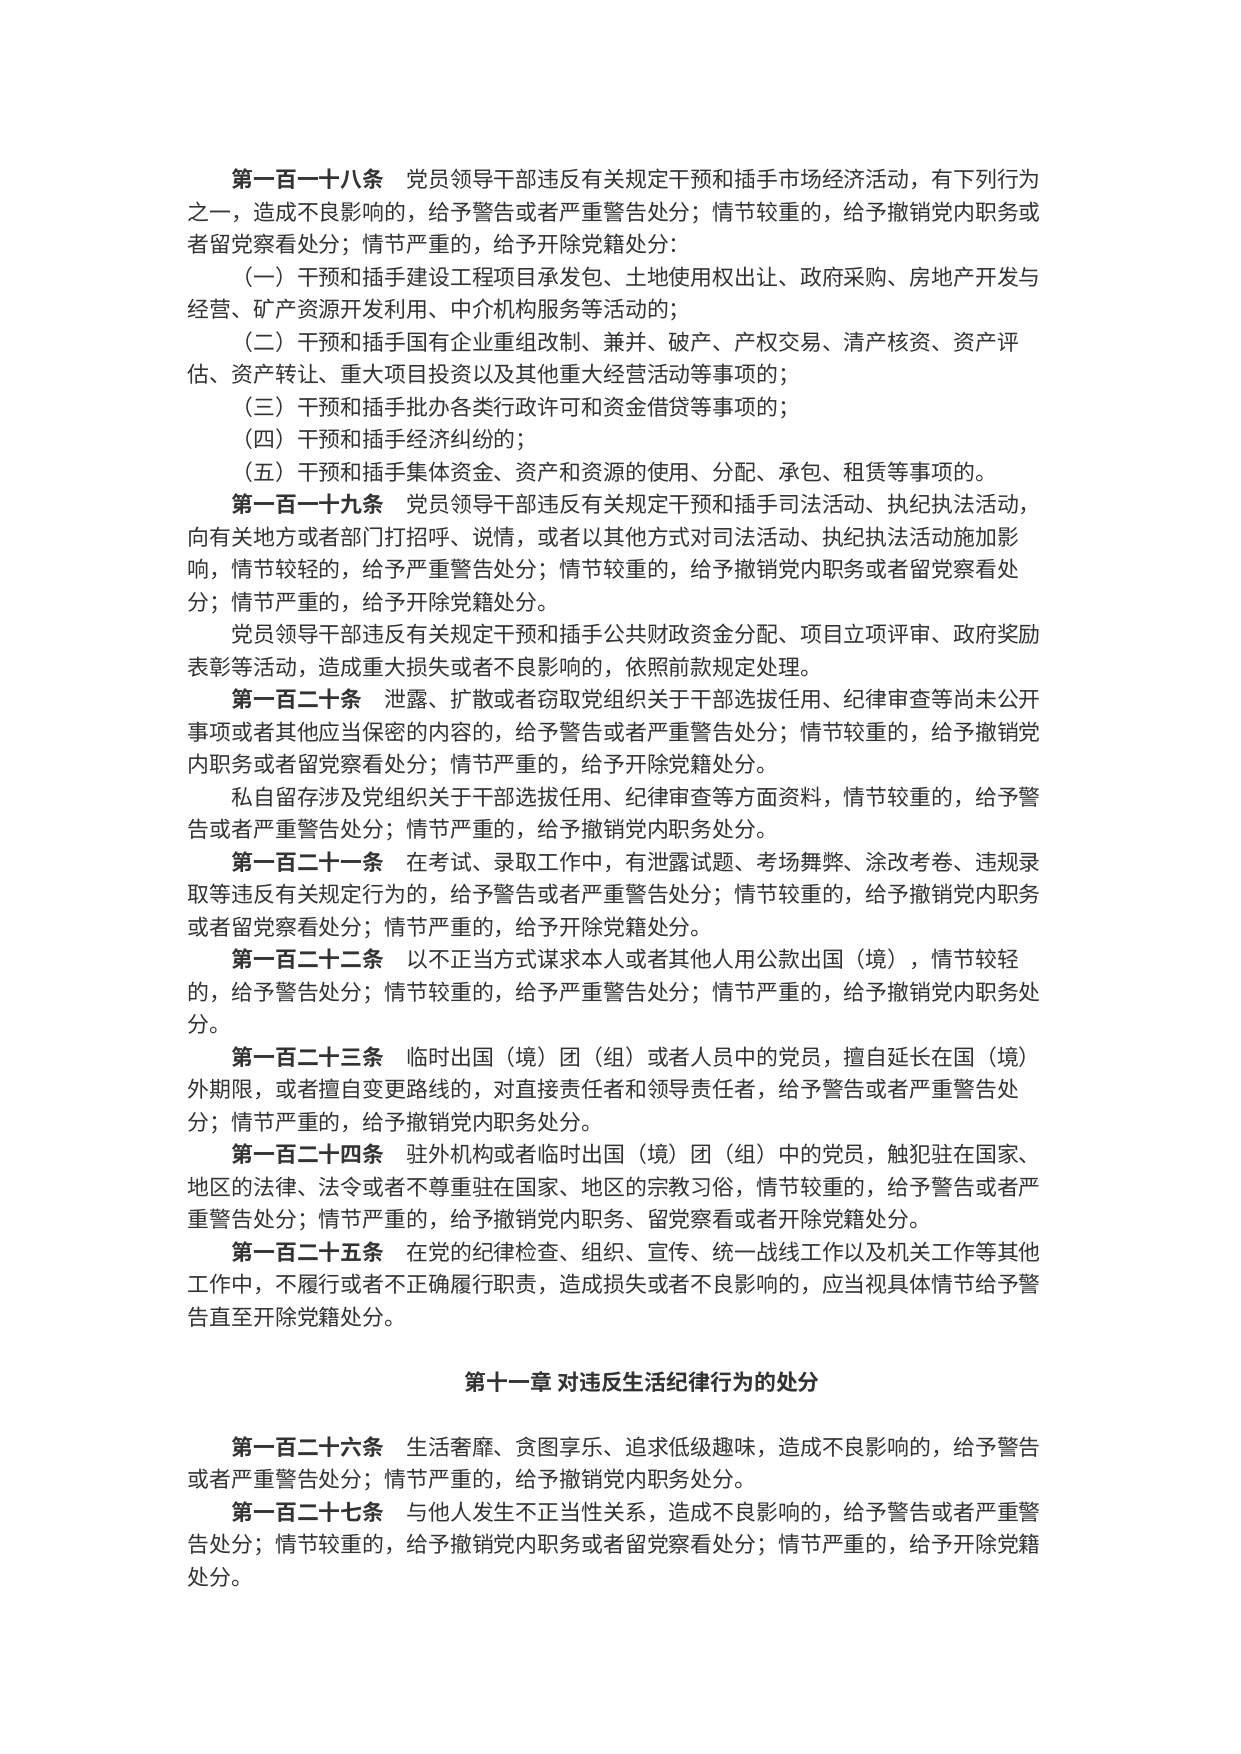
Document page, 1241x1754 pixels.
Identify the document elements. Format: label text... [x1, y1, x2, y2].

list 对违反生活纪律行为的处分 [187, 1364, 1053, 1397]
text 第一百一十八条 党员领导干部违反有关规定干预和插手市场经济活动，有下列行为之一，造成不良影响的，给予警告或者严重警告处分；情节较重的，给予撤销党内职务或者留党察看处分；情节严重的，给予开除党籍处分： [187, 162, 1053, 259]
text 第一百二十三条 临时出国（境）团（组）或者人员中的党员，擅自延长在国（境）外期限，或者擅自变更路线的，对直接责任者和领导责任者，给予警告或者严重警告处分；情节严重的，给予撤销党内职务处分。 [187, 1039, 1053, 1137]
text 第一百二十六条 生活奢靡、贪图享乐、追求低级趣味，造成不良影响的，给予警告或者严重警告处分；情节严重的，给予撤销党内职务处分。 [187, 1429, 1053, 1494]
text （四）干预和插手经济纠纷的； [187, 422, 1053, 454]
text 第一百二十一条 在考试、录取工作中，有泄露试题、考场舞弊、涂改考卷、违规录取等违反有关规定行为的，给予警告或者严重警告处分；情节较重的，给予撤销党内职务或者留党察看处分；情节严重的，给予开除党籍处分。 [187, 844, 1053, 942]
text 私自留存涉及党组织关于干部选拔任用、纪律审查等方面资料，情节较重的，给予警告或者严重警告处分；情节严重的，给予撤销党内职务处分。 [187, 779, 1053, 844]
text 第一百二十二条 以不正当方式谋求本人或者其他人用公款出国（境），情节较轻的，给予警告处分；情节较重的，给予严重警告处分；情节严重的，给予撤销党内职务处分。 [187, 942, 1053, 1039]
text 第一百一十九条 党员领导干部违反有关规定干预和插手司法活动、执纪执法活动，向有关地方或者部门打招呼、说情，或者以其他方式对司法活动、执纪执法活动施加影响，情节较轻的，给予严重警告处分；情节较重的，给予撤销党内职务或者留党察看处分；情节严重的，给予开除党籍处分。 [187, 487, 1053, 617]
text （一）干预和插手建设工程项目承发包、土地使用权出让、政府采购、房地产开发与经营、矿产资源开发利用、中介机构服务等活动的； [187, 259, 1053, 324]
text 第一百二十四条 驻外机构或者临时出国（境）团（组）中的党员，触犯驻在国家、地区的法律、法令或者不尊重驻在国家、地区的宗教习俗，情节较重的，给予警告或者严重警告处分；情节严重的，给予撤销党内职务、留党察看或者开除党籍处分。 [187, 1137, 1053, 1234]
text （五）干预和插手集体资金、资产和资源的使用、分配、承包、租赁等事项的。 [187, 454, 1053, 487]
text 党员领导干部违反有关规定干预和插手公共财政资金分配、项目立项评审、政府奖励表彰等活动，造成重大损失或者不良影响的，依照前款规定处理。 [187, 617, 1053, 682]
text 第一百二十五条 在党的纪律检查、组织、宣传、统一战线工作以及机关工作等其他工作中，不履行或者不正确履行职责，造成损失或者不良影响的，应当视具体情节给予警告直至开除党籍处分。 [187, 1234, 1053, 1332]
text 第一百二十七条 与他人发生不正当性关系，造成不良影响的，给予警告或者严重警告处分；情节较重的，给予撤销党内职务或者留党察看处分；情节严重的，给予开除党籍处分。 [187, 1494, 1053, 1592]
text （三）干预和插手批办各类行政许可和资金借贷等事项的； [187, 389, 1053, 422]
text （二）干预和插手国有企业重组改制、兼并、破产、产权交易、清产核资、资产评估、资产转让、重大项目投资以及其他重大经营活动等事项的； [187, 324, 1053, 389]
text 第一百二十条 泄露、扩散或者窃取党组织关于干部选拔任用、纪律审查等尚未公开事项或者其他应当保密的内容的，给予警告或者严重警告处分；情节较重的，给予撤销党内职务或者留党察看处分；情节严重的，给予开除党籍处分。 [187, 682, 1053, 779]
